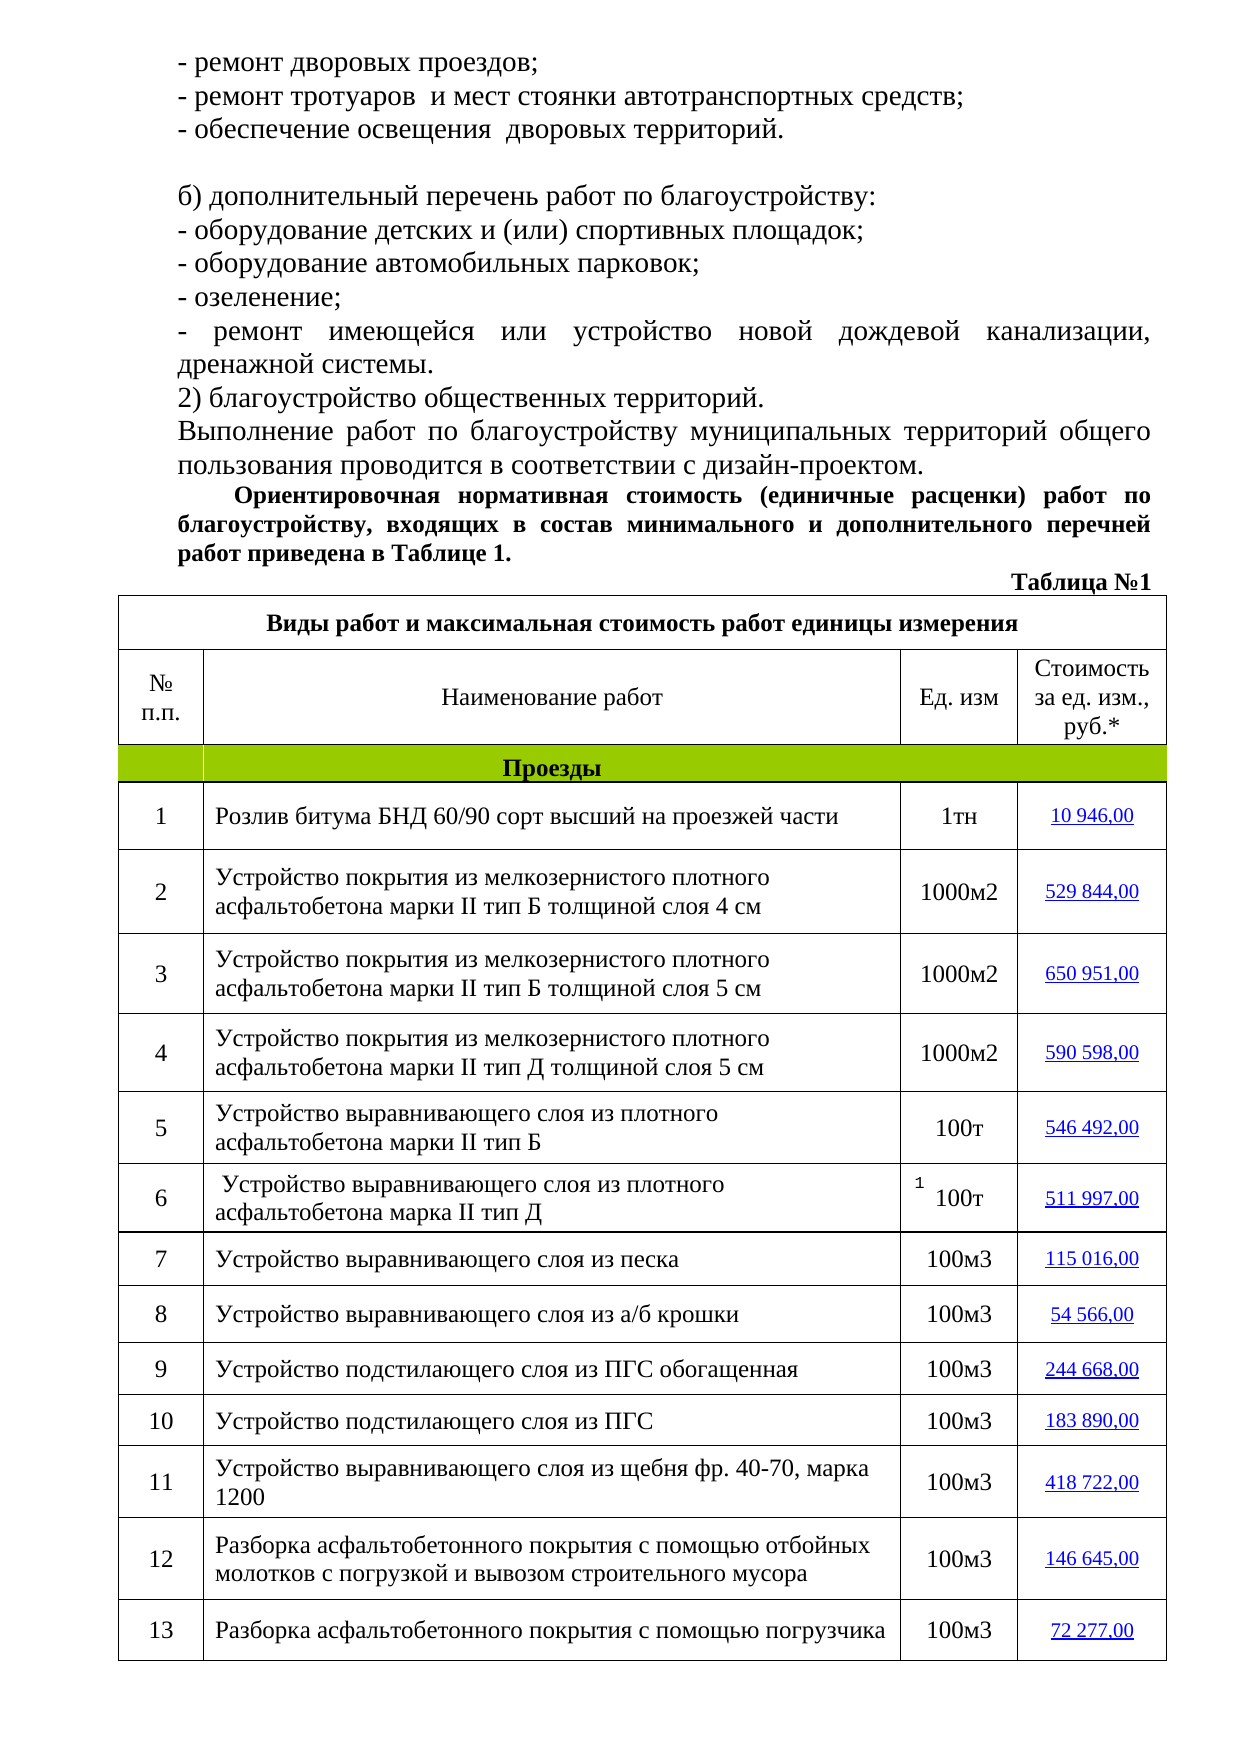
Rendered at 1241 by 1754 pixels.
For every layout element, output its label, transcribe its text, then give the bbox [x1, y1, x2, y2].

table_cell Устройство покрытия из мелкозернистого плотного асфальтобетона марки II тип Б толщиной слоя 4 см [204, 850, 900, 933]
table_cell Устройство покрытия из мелкозернистого плотного асфальтобетона марки II тип Б толщиной слоя 5 см [204, 934, 900, 1013]
table_cell 1000м2 [901, 934, 1017, 1013]
table_cell 546 492,00 [1018, 1092, 1166, 1163]
table_cell Устройство выравнивающего слоя из щебня фр. 40-70, марка 1200 [204, 1446, 900, 1517]
table_cell Розлив битума БНД 60/90 сорт высший на проезжей части [204, 783, 900, 848]
table_cell [1017, 745, 1167, 781]
table_cell 100т [901, 1092, 1017, 1163]
text - озеленение; [177, 279, 1152, 313]
text - обеспечение освещения дворовых территорий. [177, 111, 1152, 145]
table_cell 146 645,00 [1018, 1518, 1166, 1598]
table_cell 183 890,00 [1018, 1395, 1166, 1445]
table_cell Разборка асфальтобетонного покрытия с помощью отбойных молотков с погрузкой и вывозом строительного мусора [204, 1518, 900, 1598]
table_cell 3 [119, 934, 203, 1013]
table_cell 4 [119, 1014, 203, 1091]
table_cell 54 566,00 [1018, 1286, 1166, 1342]
text - ремонт имеющейся или устройство новой дождевой канализации, дренажной системы. [177, 313, 1152, 380]
table_cell 6 [119, 1164, 203, 1231]
table_cell 10 [119, 1395, 203, 1445]
table_cell 7 [119, 1233, 203, 1284]
text - ремонт дворовых проездов; [177, 44, 1152, 78]
table_cell 13 [119, 1600, 203, 1659]
text - оборудование автомобильных парковок; [177, 246, 1152, 279]
table_cell Устройство выравнивающего слоя из плотного асфальтобетона марки II тип Б [204, 1092, 900, 1163]
table_cell Проезды [204, 745, 901, 781]
table_cell 100т [901, 1164, 1017, 1231]
table_cell 11 [119, 1446, 203, 1517]
table_cell 5 [119, 1092, 203, 1163]
table_cell Разборка асфальтобетонного покрытия с помощью погрузчика [204, 1600, 900, 1659]
table_cell Наименование работ [204, 650, 900, 744]
table_cell 100м3 [901, 1286, 1017, 1342]
text б) дополнительный перечень работ по благоустройству: [177, 178, 1152, 212]
table_cell Устройство выравнивающего слоя из а/б крошки [204, 1286, 900, 1342]
table_cell 115 016,00 [1018, 1233, 1166, 1284]
table_cell 529 844,00 [1018, 850, 1166, 933]
table_cell 100м3 [901, 1395, 1017, 1445]
table_cell Устройство выравнивающего слоя из плотного асфальтобетона марка II тип Д [204, 1164, 900, 1231]
table_cell Ед. изм [901, 650, 1017, 744]
text Ориентировочная нормативная стоимость (единичные расценки) работ по благоустройству, входящих в состав минимального и дополнительного перечней работ приведена в Таблице 1. [177, 480, 1152, 567]
table_cell [118, 745, 203, 781]
table_cell Устройство покрытия из мелкозернистого плотного асфальтобетона марки II тип Д толщиной слоя 5 см [204, 1014, 900, 1091]
table_header Виды работ и максимальная стоимость работ единицы измерения [119, 596, 1166, 648]
table_cell 100м3 [901, 1518, 1017, 1598]
table_cell № п.п. [119, 650, 203, 744]
table_cell 1тн [901, 783, 1017, 848]
table_cell 100м3 [901, 1446, 1017, 1517]
table_cell 1 [119, 783, 203, 848]
table_cell 8 [119, 1286, 203, 1342]
table_cell 100м3 [901, 1233, 1017, 1284]
text 2) благоустройство общественных территорий. [177, 380, 1152, 413]
table_cell 650 951,00 [1018, 934, 1166, 1013]
table_cell 244 668,00 [1018, 1343, 1166, 1394]
table_cell 100м3 [901, 1600, 1017, 1659]
table_cell 10 946,00 [1018, 783, 1166, 848]
table_cell 100м3 [901, 1343, 1017, 1394]
table_cell 1000м2 [901, 1014, 1017, 1091]
table_cell Устройство выравнивающего слоя из песка [204, 1233, 900, 1284]
table_cell 590 598,00 [1018, 1014, 1166, 1091]
table_cell 418 722,00 [1018, 1446, 1166, 1517]
table_cell 9 [119, 1343, 203, 1394]
table_cell Устройство подстилающего слоя из ПГС обогащенная [204, 1343, 900, 1394]
table_cell [901, 745, 1017, 781]
table_cell Стоимость за ед. изм., руб.* [1018, 650, 1166, 744]
table_cell 12 [119, 1518, 203, 1598]
table_cell 1000м2 [901, 850, 1017, 933]
table_cell 511 997,00 [1018, 1164, 1166, 1231]
table_cell 2 [119, 850, 203, 933]
table_cell Устройство подстилающего слоя из ПГС [204, 1395, 900, 1445]
text Таблица №1 [177, 567, 1152, 595]
text - ремонт тротуаров и мест стоянки автотранспортных средств; [177, 78, 1152, 111]
text - оборудование детских и (или) спортивных площадок; [177, 212, 1152, 246]
table_cell 72 277,00 [1018, 1600, 1166, 1659]
text Выполнение работ по благоустройству муниципальных территорий общего пользования проводится в соответствии с дизайн-проектом. [177, 413, 1152, 480]
